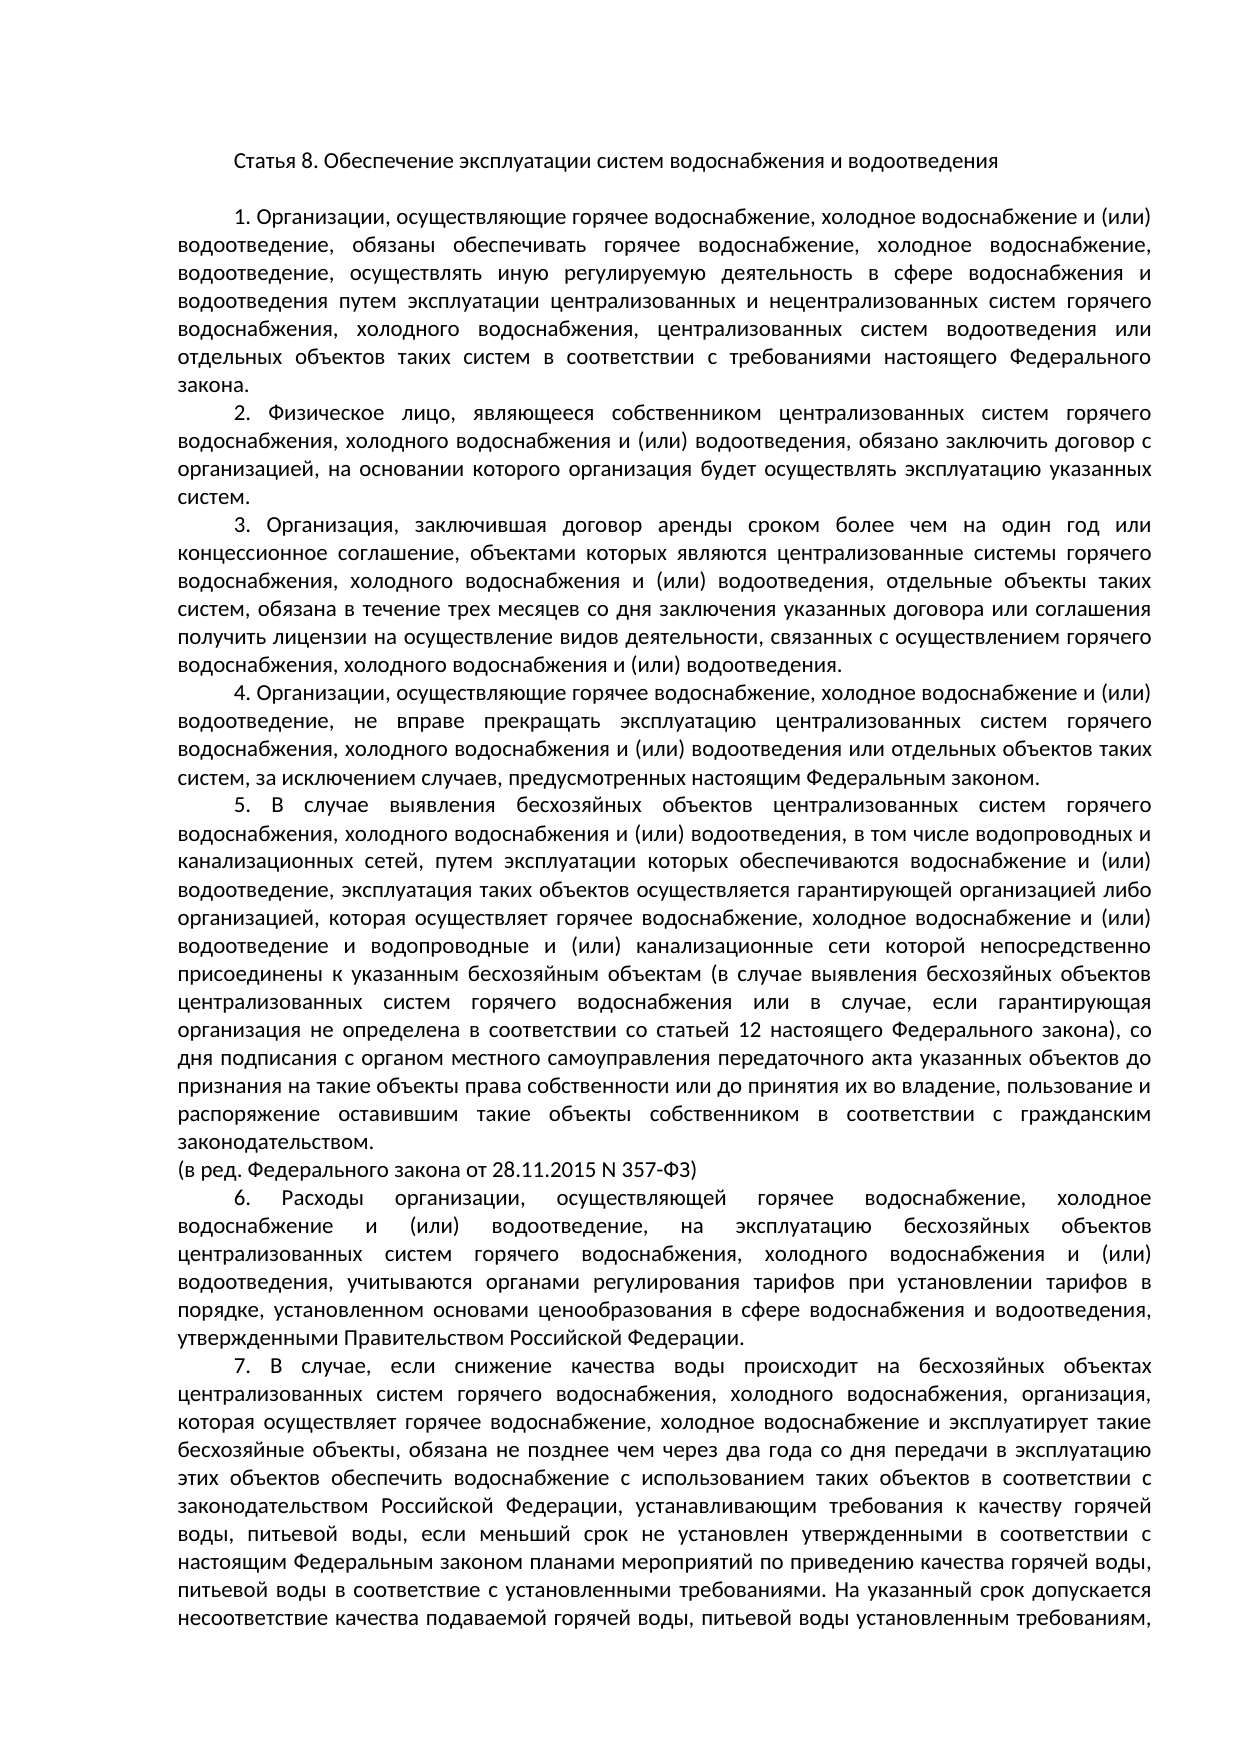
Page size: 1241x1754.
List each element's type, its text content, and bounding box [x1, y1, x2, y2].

text 3. Организация, заключившая договор аренды сроком более чем на один год или концессионное соглашение, объектами которых являются централизованные системы горячего водоснабжения, холодного водоснабжения и (или) водоотведения, отдельные объекты таких систем, обязана в течение трех месяцев со дня заключения указанных договора или соглашения получить лицензии на осуществление видов деятельности, связанных с осуществлением горячего водоснабжения, холодного водоснабжения и (или) водоотведения. [177, 510, 1152, 678]
text 1. Организации, осуществляющие горячее водоснабжение, холодное водоснабжение и (или) водоотведение, обязаны обеспечивать горячее водоснабжение, холодное водоснабжение, водоотведение, осуществлять иную регулируемую деятельность в сфере водоснабжения и водоотведения путем эксплуатации централизованных и нецентрализованных систем горячего водоснабжения, холодного водоснабжения, централизованных систем водоотведения или отдельных объектов таких систем в соответствии с требованиями настоящего Федерального закона. [177, 202, 1152, 398]
text 4. Организации, осуществляющие горячее водоснабжение, холодное водоснабжение и (или) водоотведение, не вправе прекращать эксплуатацию централизованных систем горячего водоснабжения, холодного водоснабжения и (или) водоотведения или отдельных объектов таких систем, за исключением случаев, предусмотренных настоящим Федеральным законом. [177, 678, 1152, 791]
text (в ред. Федерального закона от 28.11.2015 N 357-ФЗ) [177, 1155, 1152, 1183]
text Статья 8. Обеспечение эксплуатации систем водоснабжения и водоотведения [177, 146, 1152, 174]
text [177, 1351, 1152, 1631]
text 6. Расходы организации, осуществляющей горячее водоснабжение, холодное водоснабжение и (или) водоотведение, на эксплуатацию бесхозяйных объектов централизованных систем горячего водоснабжения, холодного водоснабжения и (или) водоотведения, учитываются органами регулирования тарифов при установлении тарифов в порядке, установленном основами ценообразования в сфере водоснабжения и водоотведения, утвержденными Правительством Российской Федерации. [177, 1183, 1152, 1351]
text 5. В случае выявления бесхозяйных объектов централизованных систем горячего водоснабжения, холодного водоснабжения и (или) водоотведения, в том числе водопроводных и канализационных сетей, путем эксплуатации которых обеспечиваются водоснабжение и (или) водоотведение, эксплуатация таких объектов осуществляется гарантирующей организацией либо организацией, которая осуществляет горячее водоснабжение, холодное водоснабжение и (или) водоотведение и водопроводные и (или) канализационные сети которой непосредственно присоединены к указанным бесхозяйным объектам (в случае выявления бесхозяйных объектов централизованных систем горячего водоснабжения или в случае, если гарантирующая организация не определена в соответствии со статьей 12 настоящего Федерального закона), со дня подписания с органом местного самоуправления передаточного акта указанных объектов до признания на такие объекты права собственности или до принятия их во владение, пользование и распоряжение оставившим такие объекты собственником в соответствии с гражданским законодательством. [177, 791, 1152, 1155]
text 2. Физическое лицо, являющееся собственником централизованных систем горячего водоснабжения, холодного водоснабжения и (или) водоотведения, обязано заключить договор с организацией, на основании которого организация будет осуществлять эксплуатацию указанных систем. [177, 398, 1152, 510]
